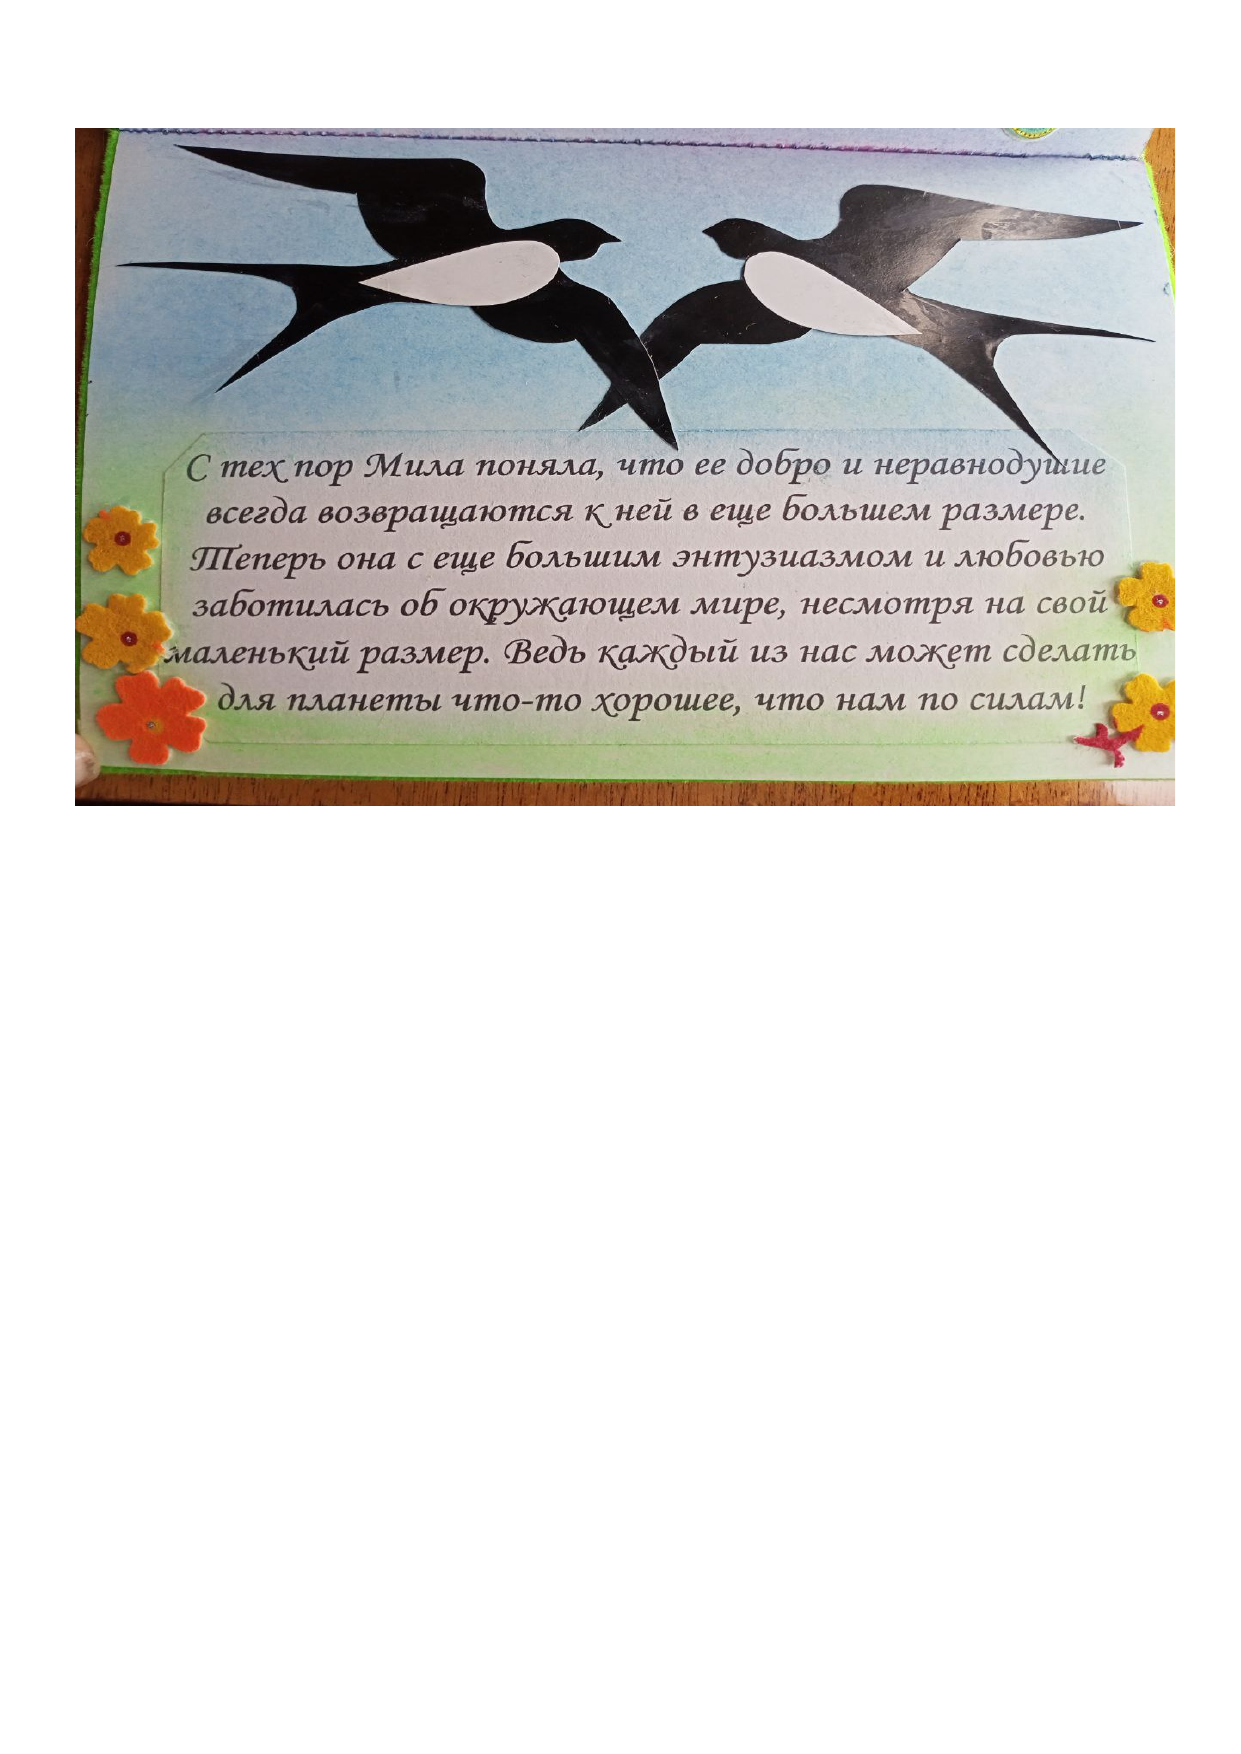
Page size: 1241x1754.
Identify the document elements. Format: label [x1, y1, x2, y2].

picture [75, 128, 1175, 806]
